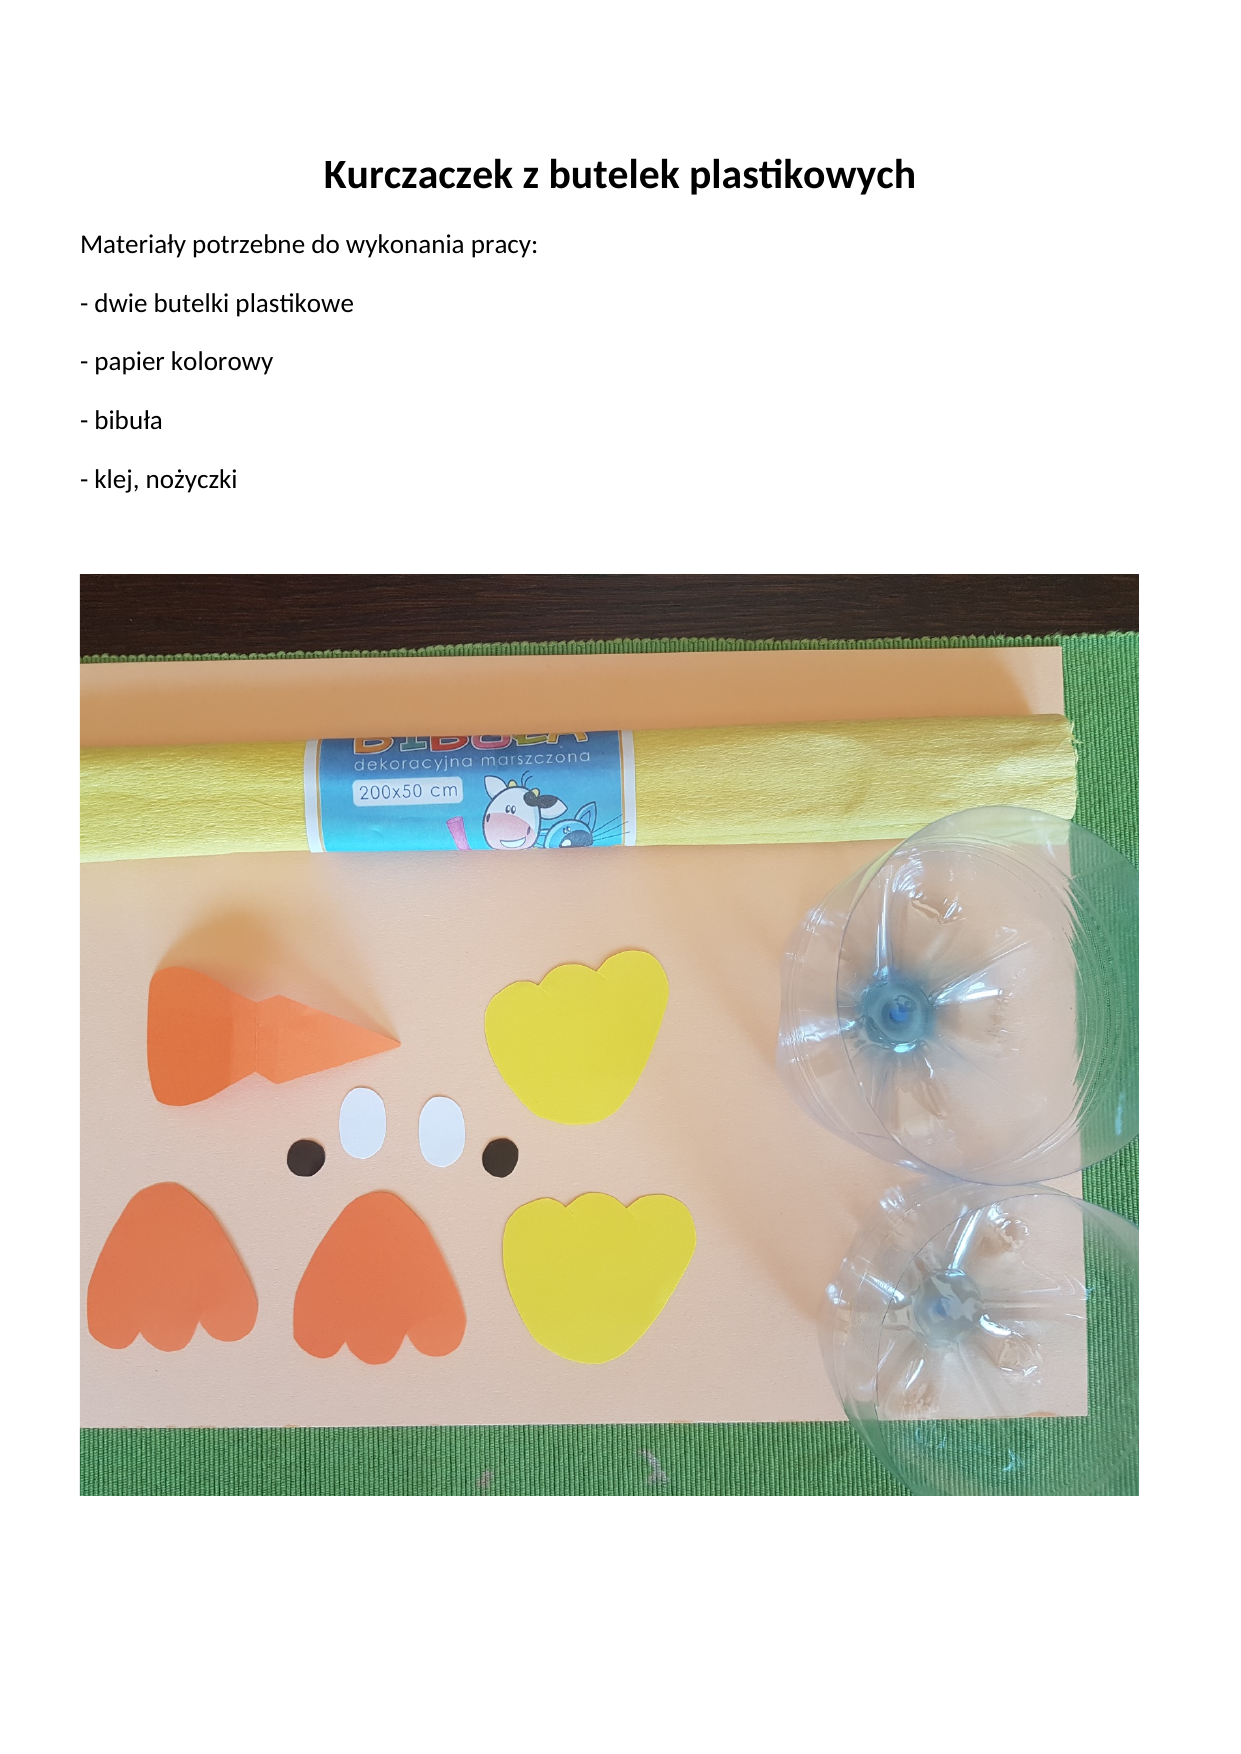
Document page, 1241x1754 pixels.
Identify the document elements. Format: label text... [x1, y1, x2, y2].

text - papier kolorowy [6, 344, 1234, 377]
text - klej, nożyczki [6, 462, 1234, 495]
picture [79, 574, 1139, 1496]
text - bibuła [6, 403, 1234, 436]
text - dwie butelki plastikowe [6, 286, 1234, 319]
text Materiały potrzebne do wykonania pracy: [6, 227, 1234, 260]
text Kurczaczek z butelek plastikowych [6, 148, 1234, 198]
